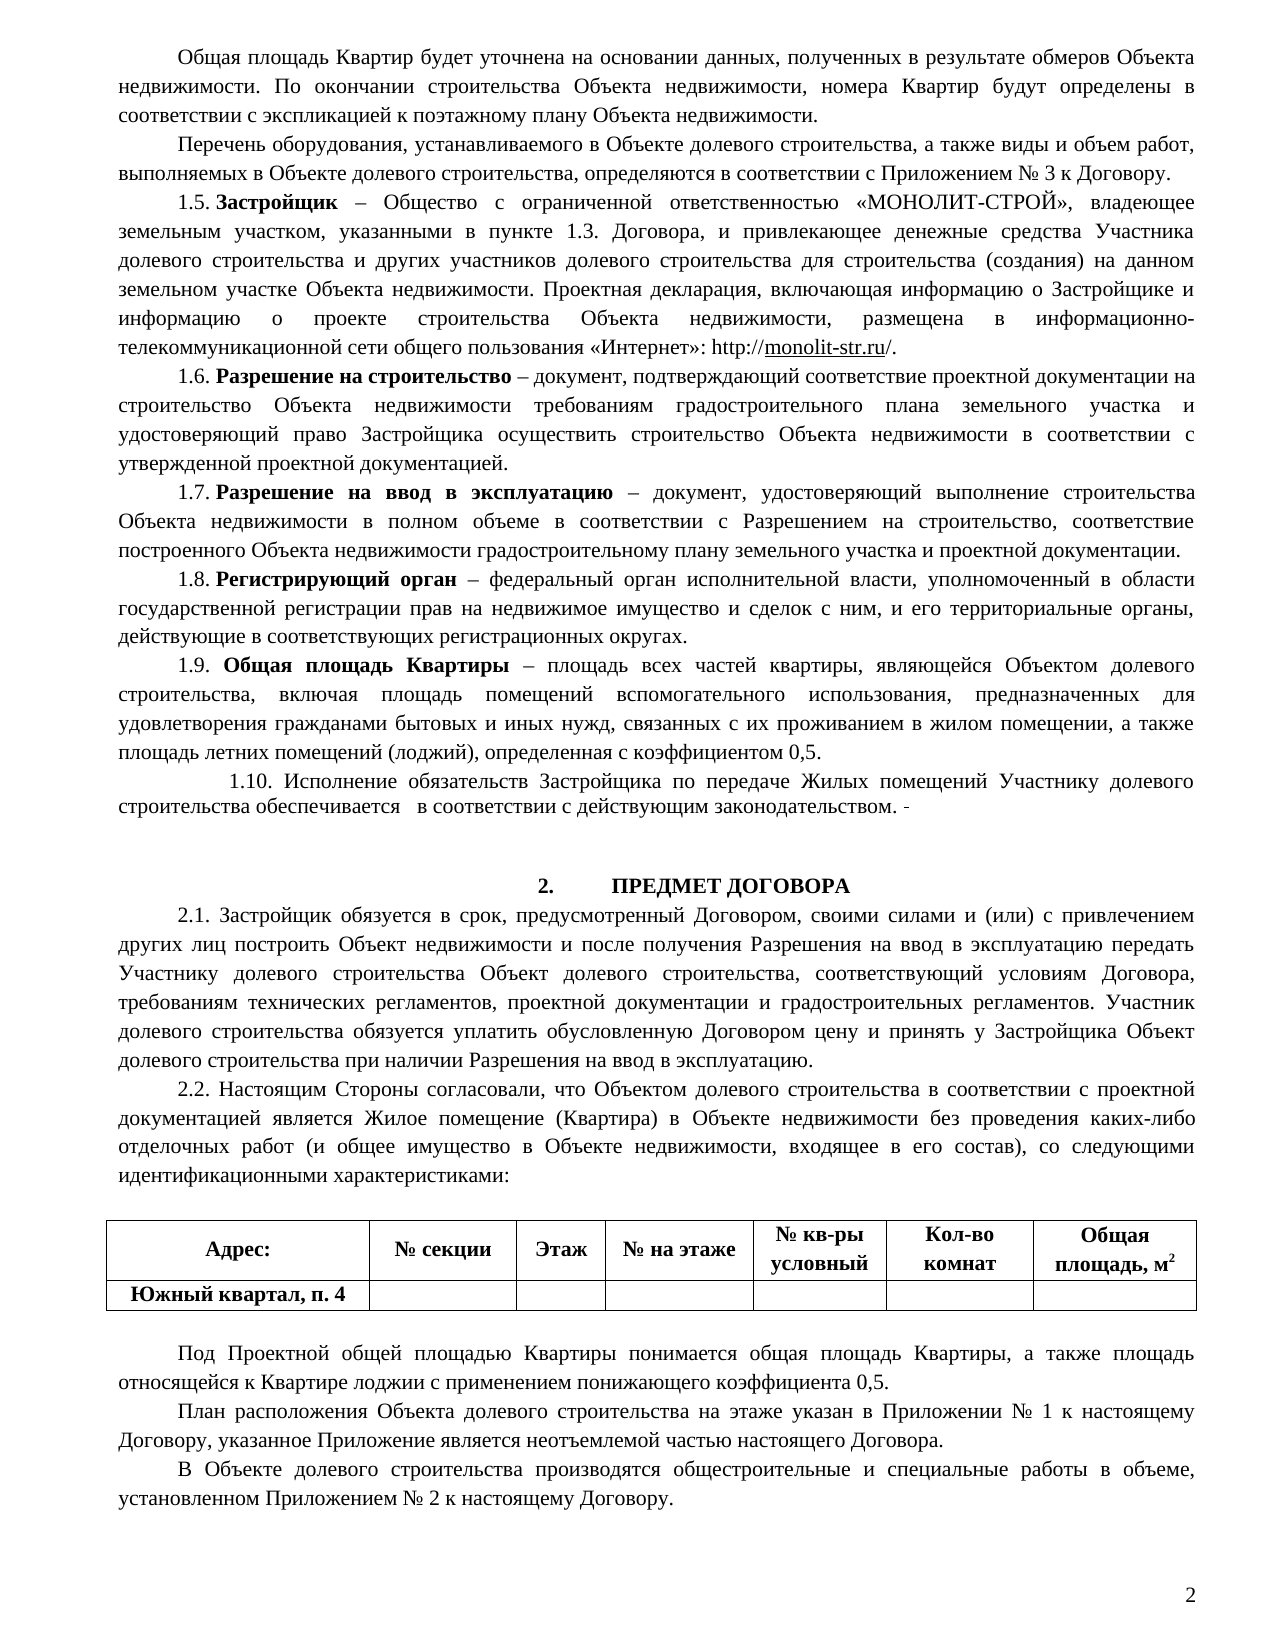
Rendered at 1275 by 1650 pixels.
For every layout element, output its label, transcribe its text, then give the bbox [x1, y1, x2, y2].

table_cell [517, 1281, 605, 1310]
text Общая площадь Квартир будет уточнена на основании данных, полученных в результате обмеров Объекта недвижимости. По окончании строительства Объекта недвижимости, номера Квартир будут определены в соответствии с экспликацией к поэтажному плану Объекта недвижимости. [118, 44, 1196, 127]
table_header Адрес: [107, 1221, 369, 1280]
text 1.6. Разрешение на строительство – документ, подтверждающий соответствие проектной документации на строительство Объекта недвижимости требованиям градостроительного плана земельного участка и удостоверяющий право Застройщика осуществить строительство Объекта недвижимости в соответствии с утвержденной проектной документацией. [118, 363, 1196, 475]
table_header № кв-ры условный [754, 1221, 886, 1280]
table_header Этаж [517, 1221, 605, 1280]
text 1.9. Общая площадь Квартиры – площадь всех частей квартиры, являющейся Объектом долевого строительства, включая площадь помещений вспомогательного использования, предназначенных для удовлетворения гражданами бытовых и иных нужд, связанных с их проживанием в жилом помещении, а также площадь летних помещений (лоджий), определенная с коэффициентом 0,5. [118, 652, 1196, 764]
text 1.10. Исполнение обязательств Застройщика по передаче Жилых помещений Участнику долевого строительства обеспечивается в соответствии с действующим законодательством. [118, 768, 1196, 819]
table_cell [1034, 1281, 1196, 1310]
table_cell [887, 1281, 1033, 1310]
table_cell [370, 1281, 516, 1310]
text 1.7. Разрешение на ввод в эксплуатацию – документ, удостоверяющий выполнение строительства Объекта недвижимости в полном объеме в соответствии с Разрешением на строительство, соответствие построенного Объекта недвижимости градостроительному плану земельного участка и проектной документации. [118, 479, 1196, 562]
table_header № секции [370, 1221, 516, 1280]
text 2.2. Настоящим Стороны согласовали, что Объектом долевого строительства в соответствии с проектной документацией является Жилое помещение (Квартира) в Объекте недвижимости без проведения каких-либо отделочных работ (и общее имущество в Объекте недвижимости, входящее в его состав), со следующими идентификационными характеристиками: [118, 1076, 1196, 1188]
table_cell Южный квартал, п. 4 [107, 1281, 369, 1310]
text План расположения Объекта долевого строительства на этаже указан в Приложении № 1 к настоящему Договору, указанное Приложение является неотъемлемой частью настоящего Договора. [118, 1398, 1196, 1452]
text 2.1. Застройщик обязуется в срок, предусмотренный Договором, своими силами и (или) с привлечением других лиц построить Объект недвижимости и после получения Разрешения на ввод в эксплуатацию передать Участнику долевого строительства Объект долевого строительства, соответствующий условиям Договора, требованиям технических регламентов, проектной документации и градостроительных регламентов. Участник долевого строительства обязуется уплатить обусловленную Договором цену и принять у Застройщика Объект долевого строительства при наличии Разрешения на ввод в эксплуатацию. [118, 902, 1196, 1072]
table_cell [606, 1281, 753, 1310]
text Перечень оборудования, устанавливаемого в Объекте долевого строительства, а также виды и объем работ, выполняемых в Объекте долевого строительства, определяются в соответствии с Приложением № 3 к Договору. [118, 131, 1196, 185]
table_header № на этаже [606, 1221, 753, 1280]
text В Объекте долевого строительства производятся общестроительные и специальные работы в объеме, установленном Приложением № 2 к настоящему Договору. [118, 1456, 1196, 1510]
table_header Общая площадь, м2 [1034, 1221, 1196, 1280]
table_header Кол-во комнат [887, 1221, 1033, 1280]
table_cell [754, 1281, 886, 1310]
text Под Проектной общей площадью Квартиры понимается общая площадь Квартиры, а также площадь относящейся к Квартире лоджии с применением понижающего коэффициента 0,5. [118, 1340, 1196, 1394]
text 1.5. Застройщик – Общество с ограниченной ответственностью «МОНОЛИТ-СТРОЙ», владеющее земельным участком, указанными в пункте 1.3. Договора, и привлекающее денежные средства Участника долевого строительства и других участников долевого строительства для строительства (создания) на данном земельном участке Объекта недвижимости. Проектная декларация, включающая информацию о Застройщике и информацию о проекте строительства Объекта недвижимости, размещена в информационно-телекоммуникационной сети общего пользования «Интернет»: http://monolit-str.ru/. [118, 189, 1196, 359]
text 1.8. Регистрирующий орган – федеральный орган исполнительной власти, уполномоченный в области государственной регистрации прав на недвижимое имущество и сделок с ним, и его территориальные органы, действующие в соответствующих регистрационных округах. [118, 566, 1196, 649]
list ПРЕДМЕТ ДОГОВОРА [118, 873, 1196, 898]
